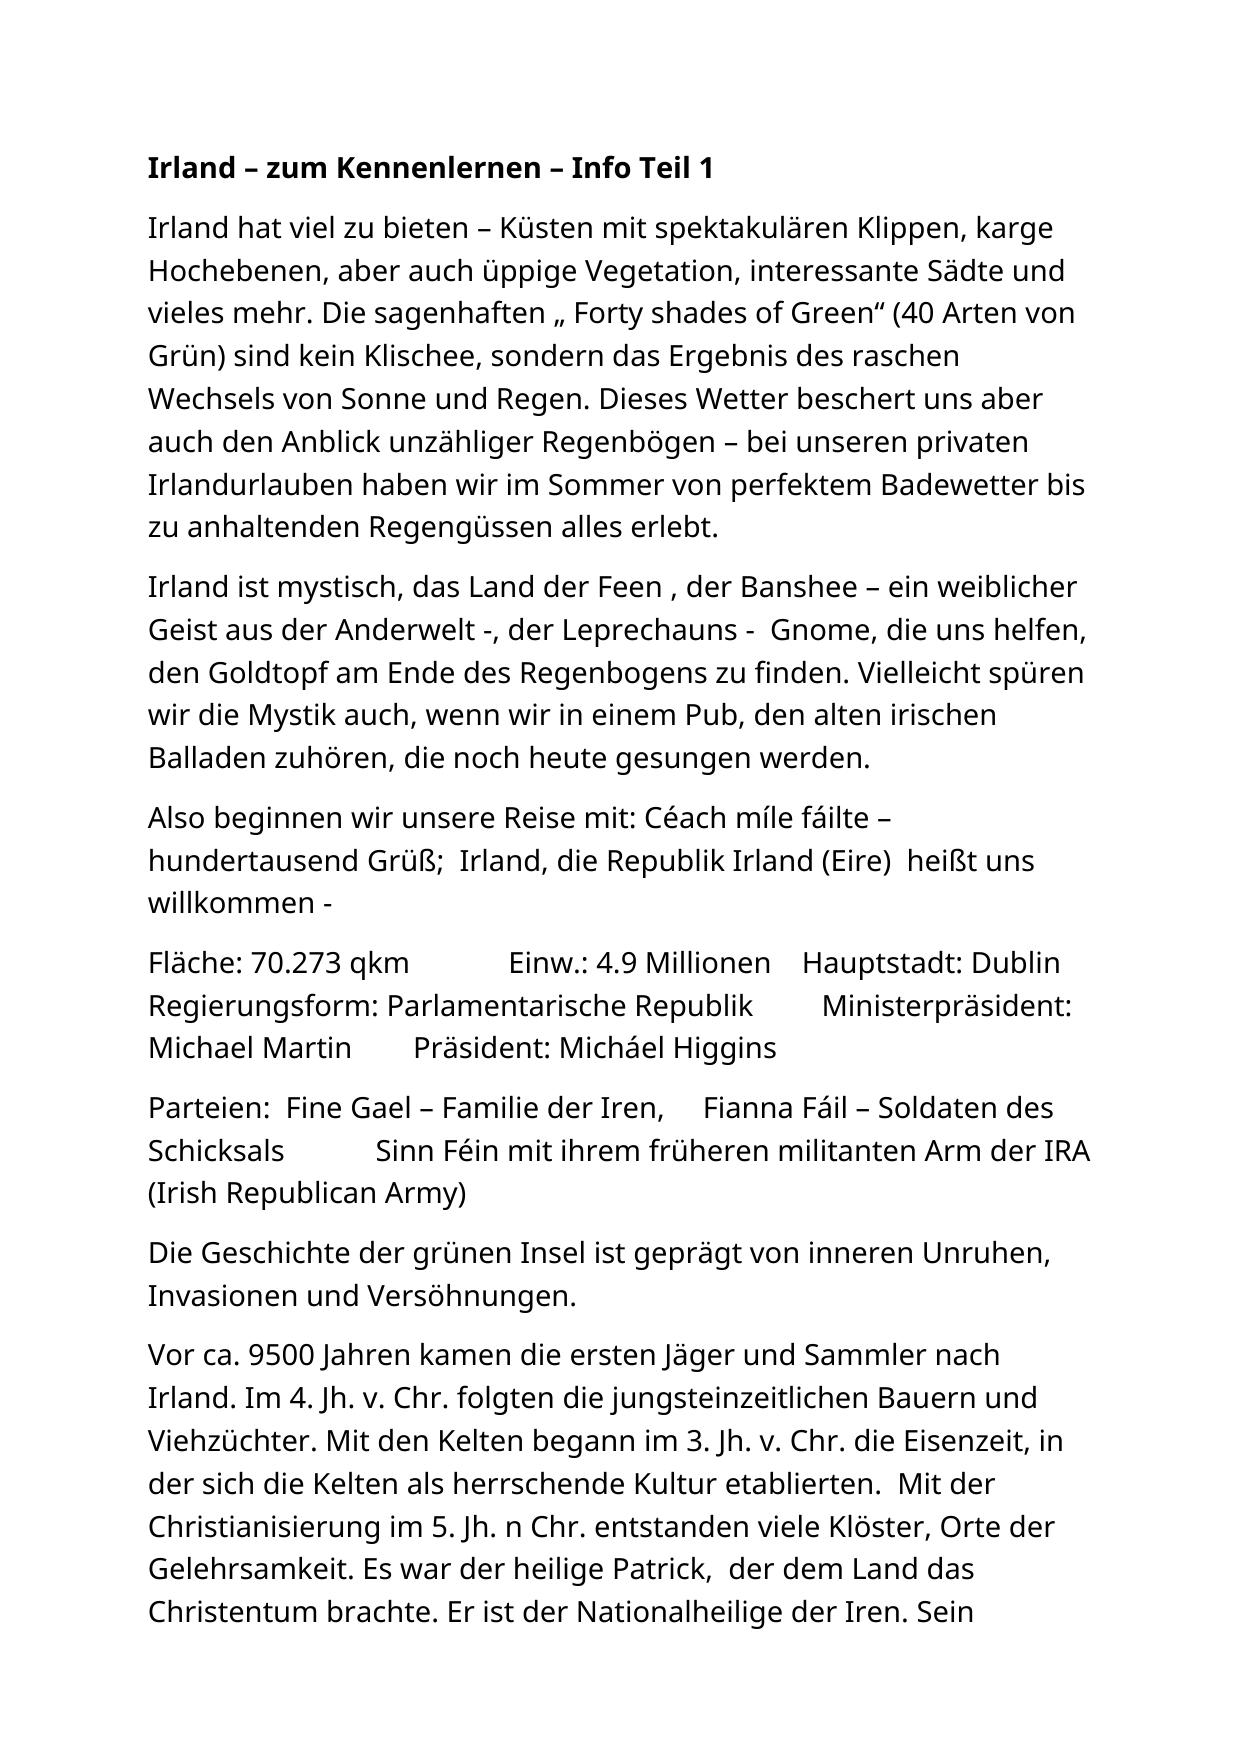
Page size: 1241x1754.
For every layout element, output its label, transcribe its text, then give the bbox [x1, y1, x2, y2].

text Die Geschichte der grünen Insel ist geprägt von inneren Unruhen, Invasionen und Versöhnungen. [148, 1232, 1093, 1315]
text Irland – zum Kennenlernen – Info Teil 1 [148, 148, 1093, 187]
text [148, 1334, 1093, 1631]
text Also beginnen wir unsere Reise mit: Céach míle fáilte – hundertausend Grüß; Irland, die Republik Irland (Eire) heißt uns willkommen - [148, 797, 1093, 922]
text Parteien: Fine Gael – Familie der Iren, Fianna Fáil – Soldaten des Schicksals Sinn Féin mit ihrem früheren militanten Arm der IRA (Irish Republican Army) [148, 1087, 1093, 1212]
text Fläche: 70.273 qkm Einw.: 4.9 Millionen Hauptstadt: Dublin Regierungsform: Parlamentarische Republik Ministerpräsident: Michael Martin Präsident: Micháel Higgins [148, 942, 1093, 1067]
text Irland ist mystisch, das Land der Feen , der Banshee – ein weiblicher Geist aus der Anderwelt -, der Leprechauns - Gnome, die uns helfen, den Goldtopf am Ende des Regenbogens zu finden. Vielleicht spüren wir die Mystik auch, wenn wir in einem Pub, den alten irischen Balladen zuhören, die noch heute gesungen werden. [148, 566, 1093, 777]
text Irland hat viel zu bieten – Küsten mit spektakulären Klippen, karge Hochebenen, aber auch üppige Vegetation, interessante Sädte und vieles mehr. Die sagenhaften „ Forty shades of Green“ (40 Arten von Grün) sind kein Klischee, sondern das Ergebnis des raschen Wechsels von Sonne und Regen. Dieses Wetter beschert uns aber auch den Anblick unzähliger Regenbögen – bei unseren privaten Irlandurlauben haben wir im Sommer von perfektem Badewetter bis zu anhaltenden Regengüssen alles erlebt. [148, 207, 1093, 546]
